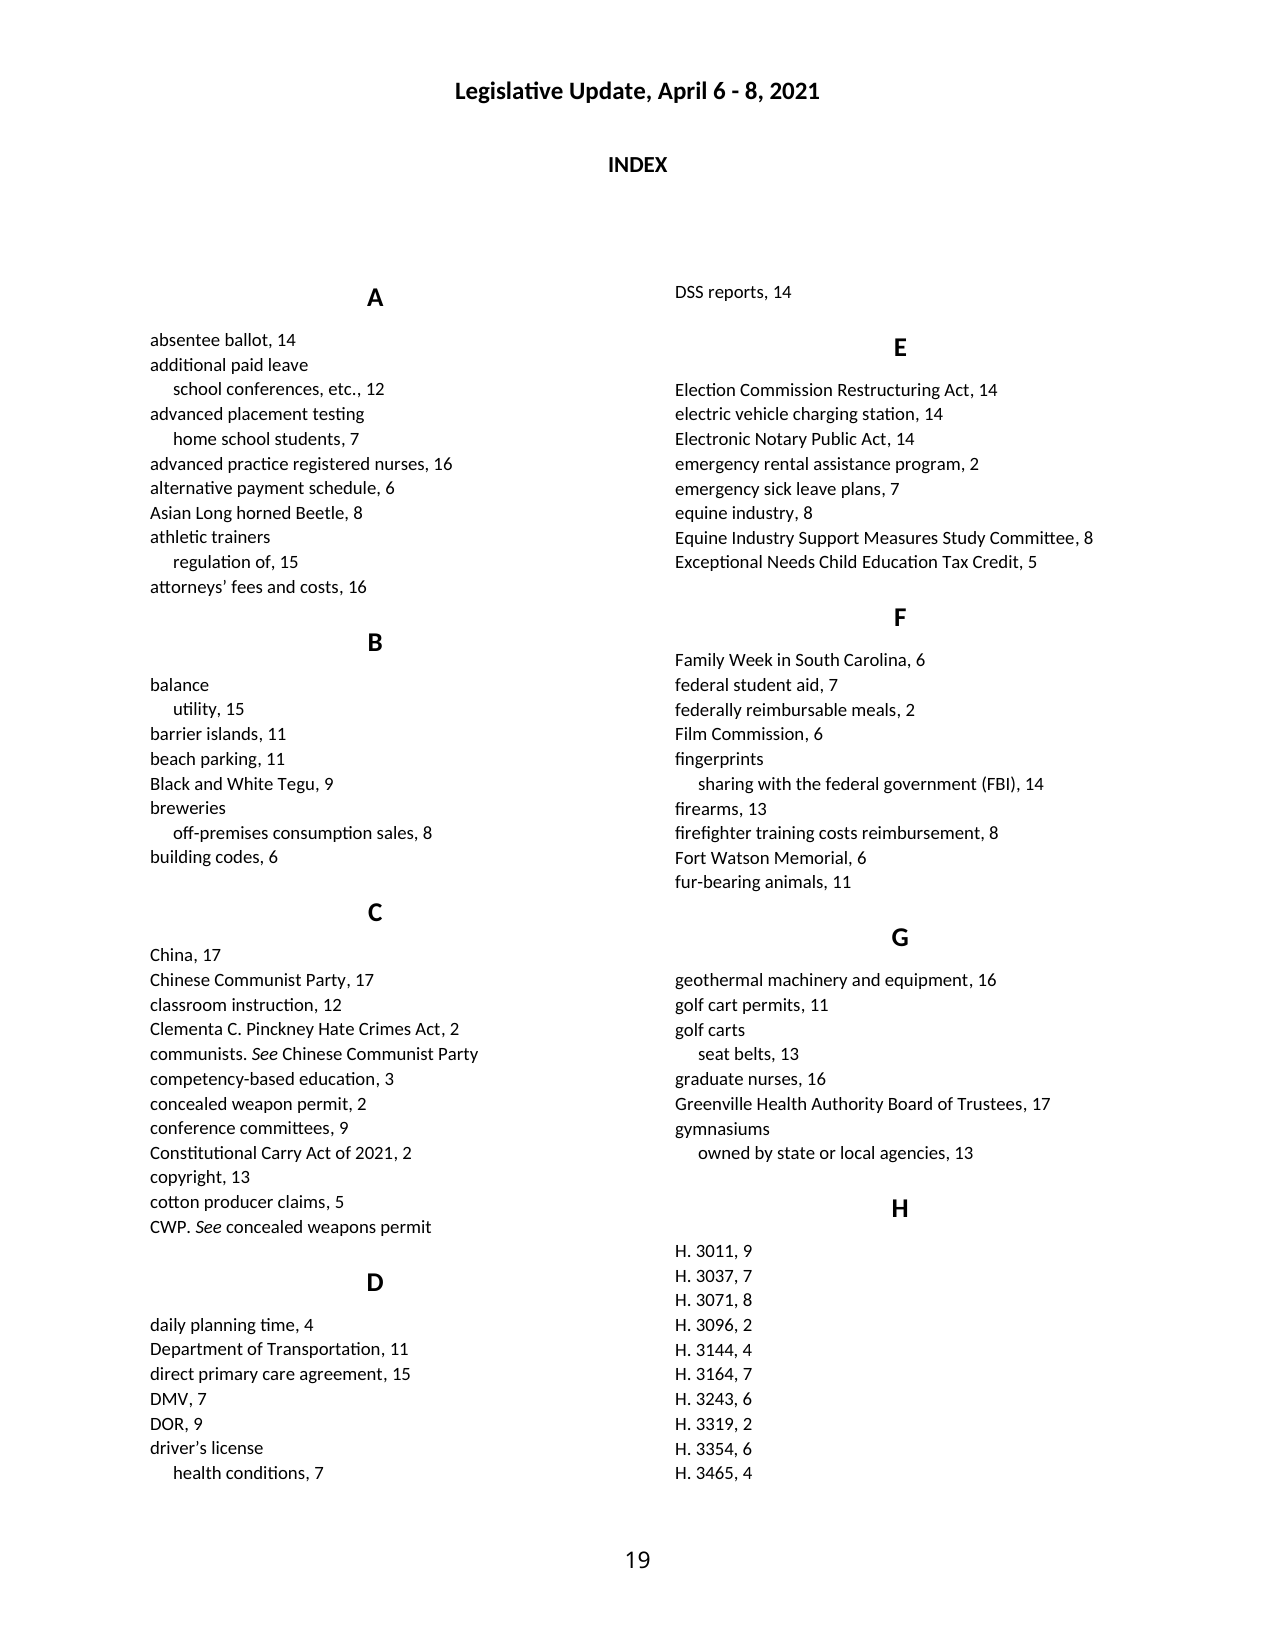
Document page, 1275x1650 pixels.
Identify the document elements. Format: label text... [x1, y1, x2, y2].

text golf carts [675, 1018, 1125, 1041]
text Asian Long horned Beetle, 8 [150, 501, 600, 524]
subtitle INDEX [150, 150, 1125, 178]
text communists. See Chinese Communist Party [150, 1042, 600, 1065]
subtitle D [150, 1265, 600, 1298]
text geothermal machinery and equipment, 16 [675, 968, 1125, 991]
text owned by state or local agencies, 13 [698, 1141, 1125, 1164]
text federally reimbursable meals, 2 [675, 698, 1125, 721]
text athletic trainers [150, 526, 600, 549]
text H. 3354, 6 [675, 1437, 1125, 1459]
text competency-based education, 3 [150, 1067, 600, 1090]
text daily planning time, 4 [150, 1313, 600, 1336]
text conference committees, 9 [150, 1116, 600, 1139]
text DSS reports, 14 [675, 280, 1125, 303]
text Exceptional Needs Child Education Tax Credit, 5 [675, 551, 1125, 574]
text golf cart permits, 11 [675, 993, 1125, 1016]
text advanced placement testing [150, 402, 600, 425]
text Equine Industry Support Measures Study Committee, 8 [675, 526, 1125, 549]
text sharing with the federal government (FBI), 14 [698, 772, 1125, 795]
text H. 3071, 8 [675, 1288, 1125, 1311]
subtitle E [675, 330, 1125, 363]
text direct primary care agreement, 15 [150, 1362, 600, 1385]
subtitle G [675, 920, 1125, 953]
text seat belts, 13 [698, 1043, 1125, 1066]
text Fort Watson Memorial, 6 [675, 846, 1125, 869]
text Black and White Tegu, 9 [150, 772, 600, 794]
text Electronic Notary Public Act, 14 [675, 427, 1125, 450]
text Film Commission, 6 [675, 723, 1125, 746]
text beach parking, 11 [150, 747, 600, 770]
text gymnasiums [675, 1117, 1125, 1139]
text Clementa C. Pinckney Hate Crimes Act, 2 [150, 1018, 600, 1041]
text alternative payment schedule, 6 [150, 476, 600, 499]
text DMV, 7 [150, 1387, 600, 1410]
text H. 3243, 6 [675, 1387, 1125, 1410]
text balance [150, 673, 600, 696]
text electric vehicle charging station, 14 [675, 403, 1125, 426]
text fur-bearing animals, 11 [675, 871, 1125, 894]
text H. 3011, 9 [675, 1239, 1125, 1262]
text absentee ballot, 14 [150, 328, 600, 351]
text federal student aid, 7 [675, 673, 1125, 696]
text Family Week in South Carolina, 6 [675, 648, 1125, 671]
subtitle B [150, 625, 600, 658]
text building codes, 6 [150, 846, 600, 869]
text H. 3465, 4 [675, 1461, 1125, 1484]
text utility, 15 [173, 698, 600, 721]
text H. 3319, 2 [675, 1412, 1125, 1435]
text H. 3144, 4 [675, 1338, 1125, 1361]
text Chinese Communist Party, 17 [150, 968, 600, 991]
subtitle A [150, 280, 600, 313]
subtitle F [675, 600, 1125, 633]
text health conditions, 7 [173, 1461, 600, 1484]
text CWP. See concealed weapons permit [150, 1215, 600, 1238]
text DOR, 9 [150, 1412, 600, 1434]
text classroom instruction, 12 [150, 993, 600, 1016]
text emergency rental assistance program, 2 [675, 452, 1125, 475]
text school conferences, etc., 12 [173, 378, 600, 401]
text driver’s license [150, 1436, 600, 1459]
text graduate nurses, 16 [675, 1067, 1125, 1090]
text off-premises consumption sales, 8 [173, 821, 600, 844]
subtitle C [150, 895, 600, 928]
text Department of Transportation, 11 [150, 1338, 600, 1361]
text emergency sick leave plans, 7 [675, 477, 1125, 499]
text Greenville Health Authority Board of Trustees, 17 [675, 1092, 1125, 1115]
subtitle H [675, 1191, 1125, 1224]
text Election Commission Restructuring Act, 14 [675, 378, 1125, 401]
text firearms, 13 [675, 797, 1125, 819]
text additional paid leave [150, 353, 600, 376]
text H. 3096, 2 [675, 1313, 1125, 1336]
text copyright, 13 [150, 1166, 600, 1189]
text cotton producer claims, 5 [150, 1190, 600, 1213]
text China, 17 [150, 943, 600, 966]
text home school students, 7 [173, 427, 600, 450]
text advanced practice registered nurses, 16 [150, 452, 600, 474]
text fingerprints [675, 747, 1125, 770]
text concealed weapon permit, 2 [150, 1092, 600, 1114]
text equine industry, 8 [675, 501, 1125, 524]
text attorneys’ fees and costs, 16 [150, 575, 600, 598]
text breweries [150, 796, 600, 819]
text regulation of, 15 [173, 550, 600, 573]
text firefighter training costs reimbursement, 8 [675, 821, 1125, 844]
text H. 3164, 7 [675, 1363, 1125, 1386]
text H. 3037, 7 [675, 1264, 1125, 1287]
text Constitutional Carry Act of 2021, 2 [150, 1141, 600, 1164]
text barrier islands, 11 [150, 722, 600, 745]
